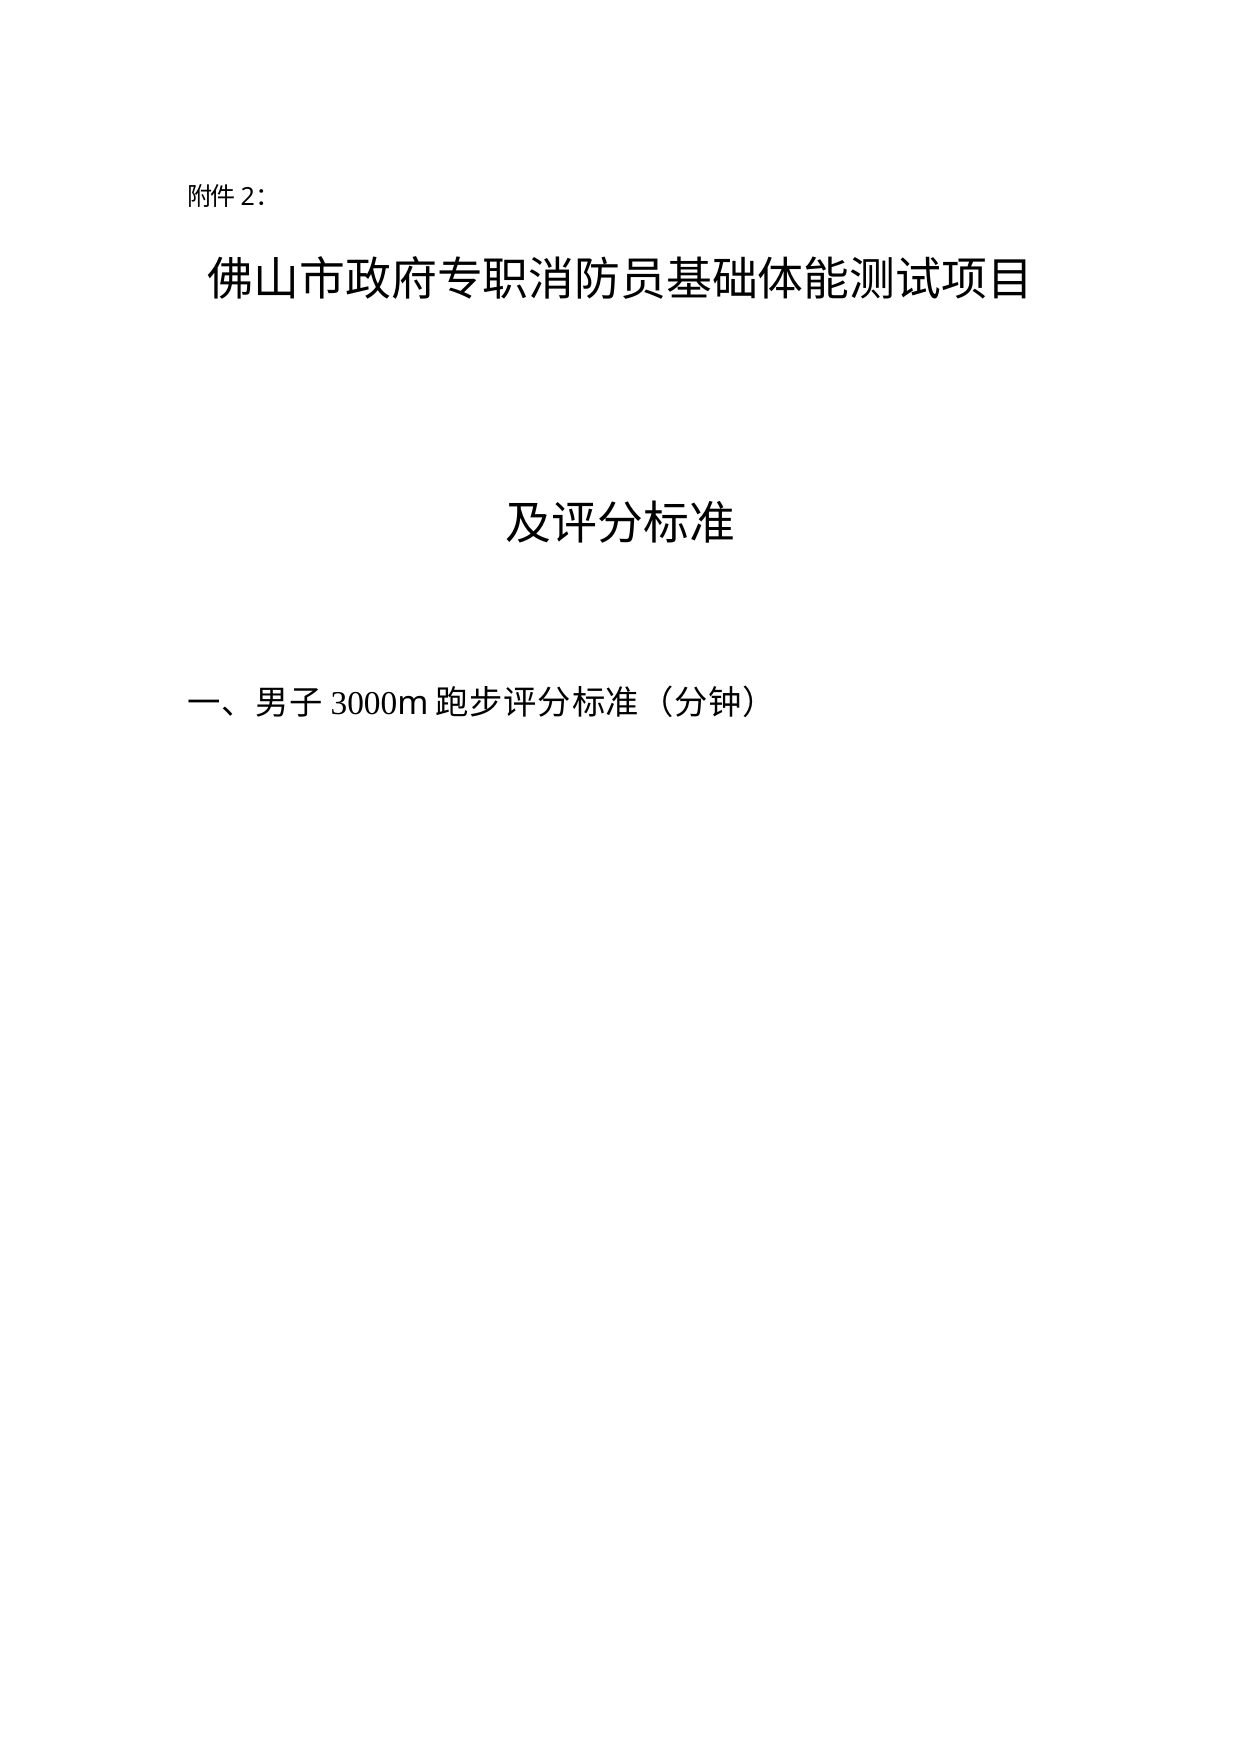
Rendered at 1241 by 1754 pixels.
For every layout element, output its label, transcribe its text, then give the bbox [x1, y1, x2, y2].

text 佛山市政府专职消防员基础体能测试项目及评分标准 [187, 227, 1053, 568]
text 一、男子3000m跑步评分标准（分钟） [187, 668, 1053, 733]
text 附件2： [187, 162, 1053, 227]
